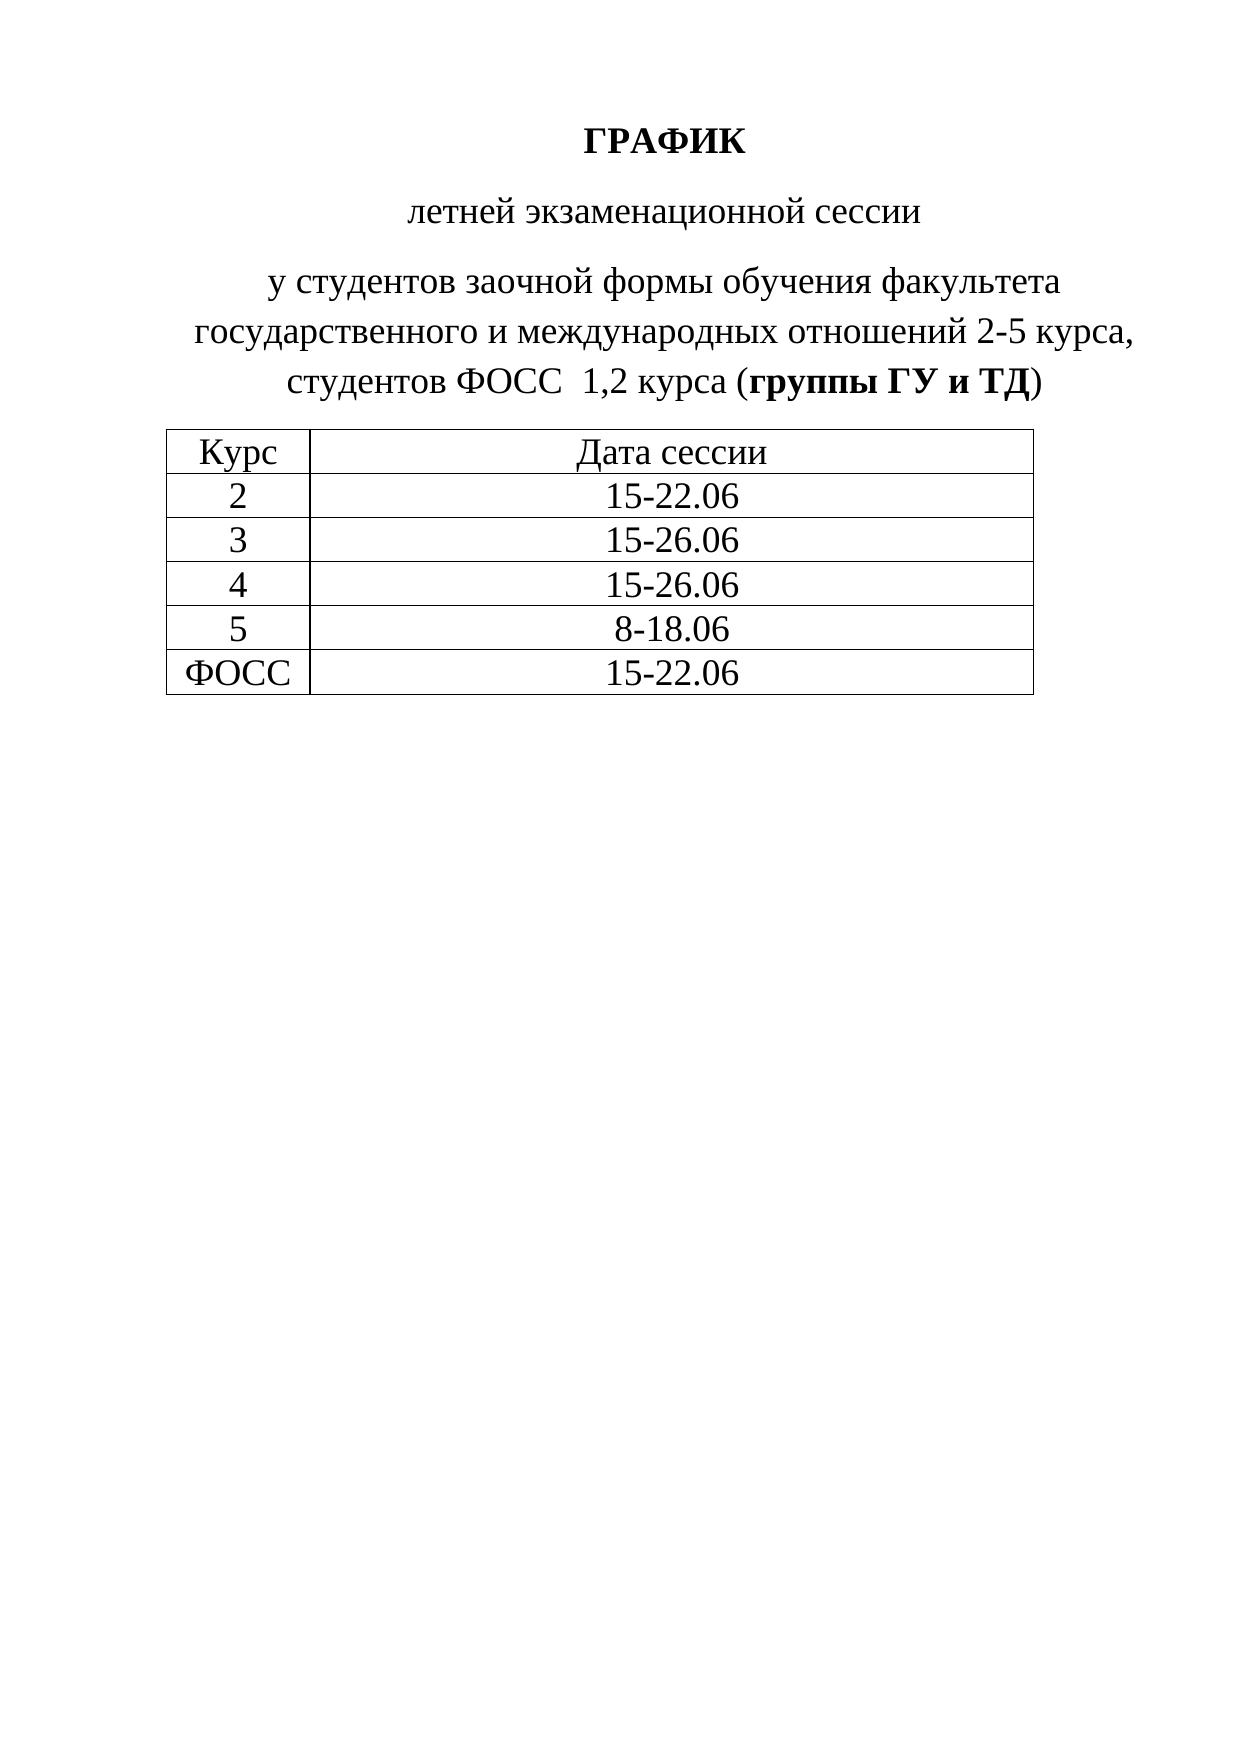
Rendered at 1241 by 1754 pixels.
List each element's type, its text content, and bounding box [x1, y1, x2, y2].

text летней экзаменационной сессии [177, 188, 1152, 232]
table_cell 2 [167, 474, 309, 517]
table_cell 3 [167, 518, 309, 561]
text у студентов заочной формы обучения факультета государственного и международных отношений 2-5 курса, студентов ФОСС 1,2 курса (группы ГУ и ТД) [177, 259, 1152, 401]
table_cell 4 [167, 562, 309, 605]
text ГРАФИК [177, 118, 1152, 161]
table_header Дата сессии [311, 430, 1033, 473]
table_cell ФОСС [167, 650, 309, 693]
table_cell 15-22.06 [311, 474, 1033, 517]
table_cell 8-18.06 [311, 606, 1033, 649]
table_header Курс [167, 430, 309, 473]
table_cell 5 [167, 606, 309, 649]
table_cell 15-26.06 [311, 518, 1033, 561]
table_cell 15-26.06 [311, 562, 1033, 605]
table_cell 15-22.06 [311, 650, 1033, 693]
